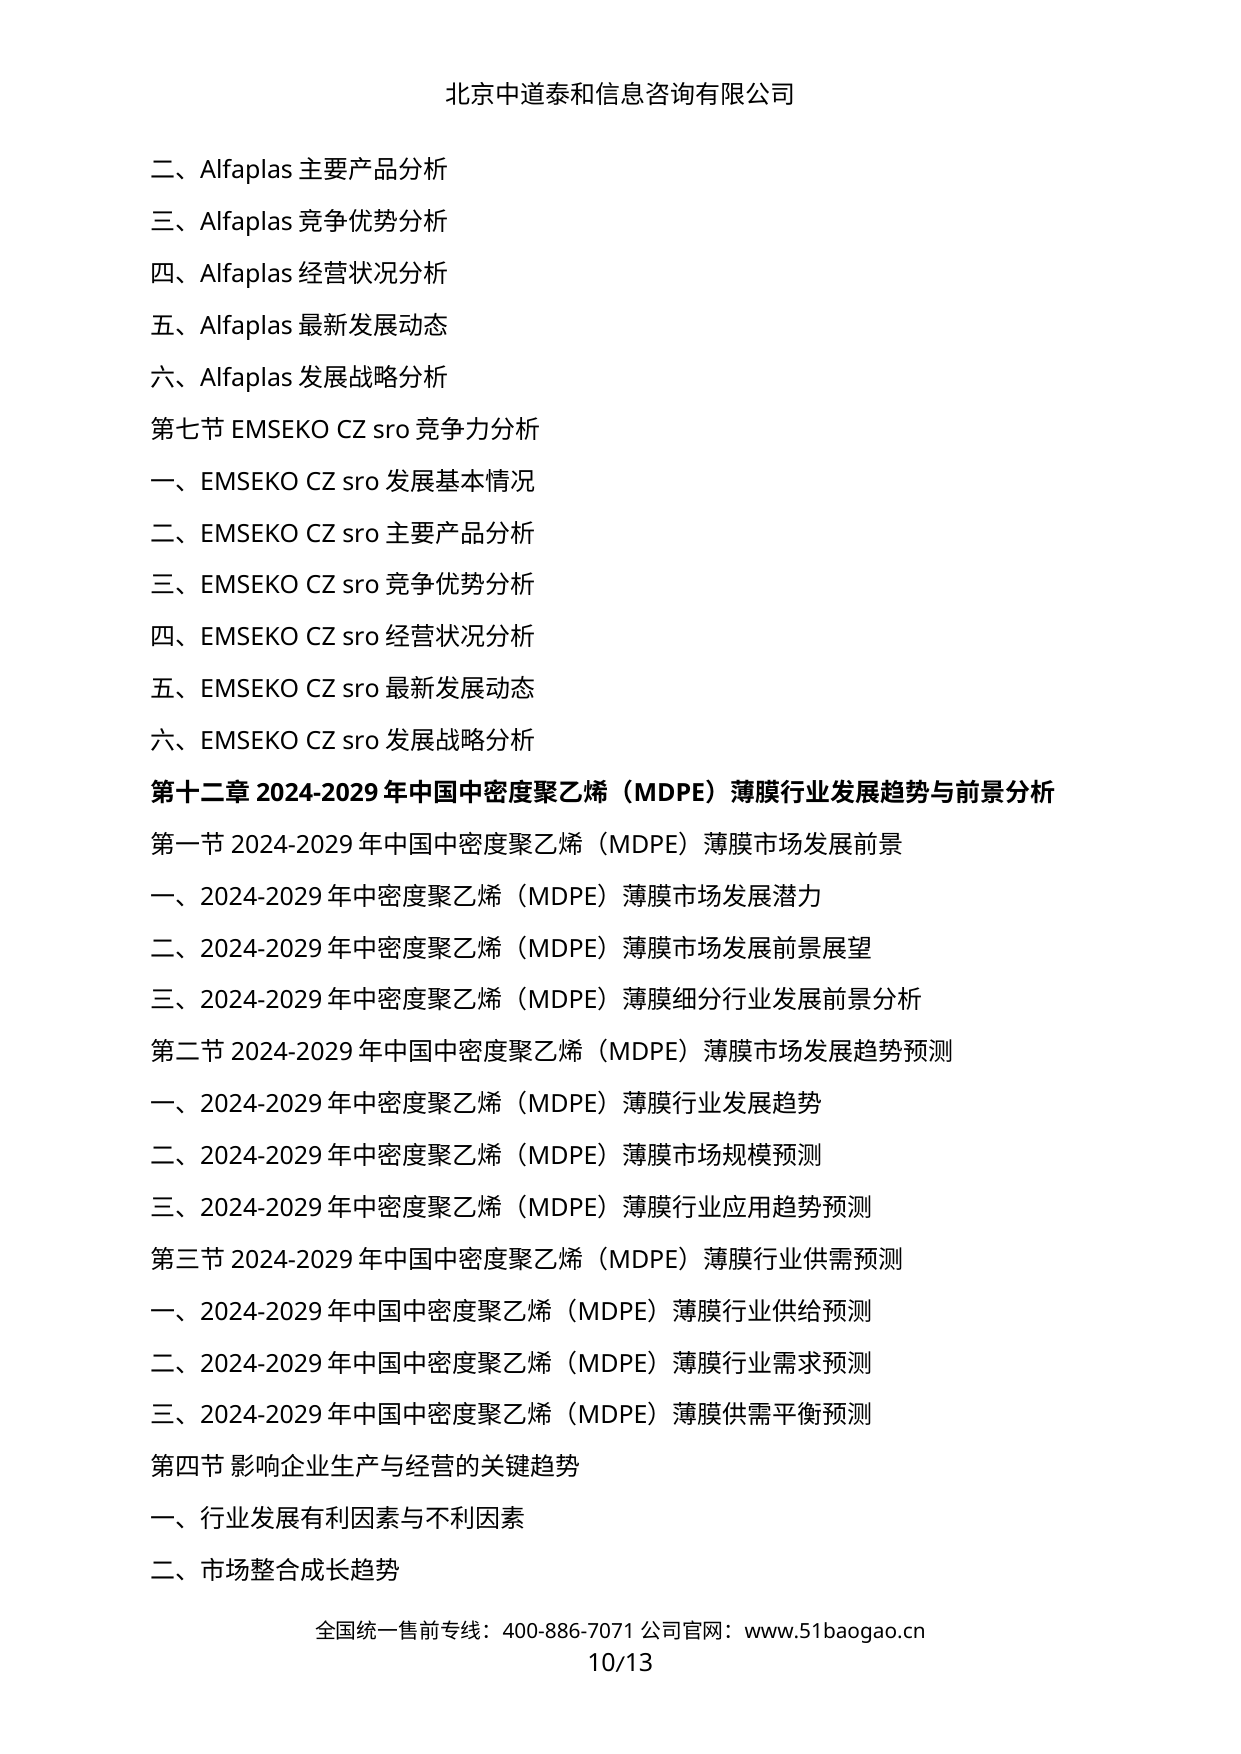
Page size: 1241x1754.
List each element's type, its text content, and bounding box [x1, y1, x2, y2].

text 五、Alfaplas最新发展动态 [150, 306, 1090, 342]
text 三、2024-2029年中密度聚乙烯（MDPE）薄膜细分行业发展前景分析 [150, 980, 1090, 1016]
text 二、2024-2029年中密度聚乙烯（MDPE）薄膜市场发展前景展望 [150, 928, 1090, 964]
text 二、2024-2029年中国中密度聚乙烯（MDPE）薄膜行业需求预测 [150, 1343, 1090, 1379]
text 一、2024-2029年中国中密度聚乙烯（MDPE）薄膜行业供给预测 [150, 1291, 1090, 1327]
text 第三节 2024-2029年中国中密度聚乙烯（MDPE）薄膜行业供需预测 [150, 1239, 1090, 1276]
text 第四节 影响企业生产与经营的关键趋势 [150, 1447, 1090, 1483]
text 第七节 EMSEKO CZ sro竞争力分析 [150, 409, 1090, 446]
text 二、EMSEKO CZ sro主要产品分析 [150, 513, 1090, 549]
text 一、2024-2029年中密度聚乙烯（MDPE）薄膜行业发展趋势 [150, 1084, 1090, 1120]
text 三、2024-2029年中国中密度聚乙烯（MDPE）薄膜供需平衡预测 [150, 1395, 1090, 1431]
text 一、EMSEKO CZ sro发展基本情况 [150, 461, 1090, 497]
text 一、行业发展有利因素与不利因素 [150, 1499, 1090, 1535]
text 三、2024-2029年中密度聚乙烯（MDPE）薄膜行业应用趋势预测 [150, 1187, 1090, 1224]
text 六、Alfaplas发展战略分析 [150, 357, 1090, 394]
text 六、EMSEKO CZ sro发展战略分析 [150, 721, 1090, 757]
text 三、Alfaplas竞争优势分析 [150, 202, 1090, 238]
text 一、2024-2029年中密度聚乙烯（MDPE）薄膜市场发展潜力 [150, 876, 1090, 912]
text 第一节 2024-2029年中国中密度聚乙烯（MDPE）薄膜市场发展前景 [150, 824, 1090, 861]
text 二、Alfaplas主要产品分析 [150, 150, 1090, 186]
text 第二节 2024-2029年中国中密度聚乙烯（MDPE）薄膜市场发展趋势预测 [150, 1032, 1090, 1068]
text 第十二章 2024-2029年中国中密度聚乙烯（MDPE）薄膜行业发展趋势与前景分析 [150, 772, 1090, 809]
text 二、2024-2029年中密度聚乙烯（MDPE）薄膜市场规模预测 [150, 1136, 1090, 1172]
text 四、Alfaplas经营状况分析 [150, 254, 1090, 290]
text 四、EMSEKO CZ sro经营状况分析 [150, 617, 1090, 653]
text 二、市场整合成长趋势 [150, 1551, 1090, 1587]
text 五、EMSEKO CZ sro最新发展动态 [150, 669, 1090, 705]
text 三、EMSEKO CZ sro竞争优势分析 [150, 565, 1090, 601]
